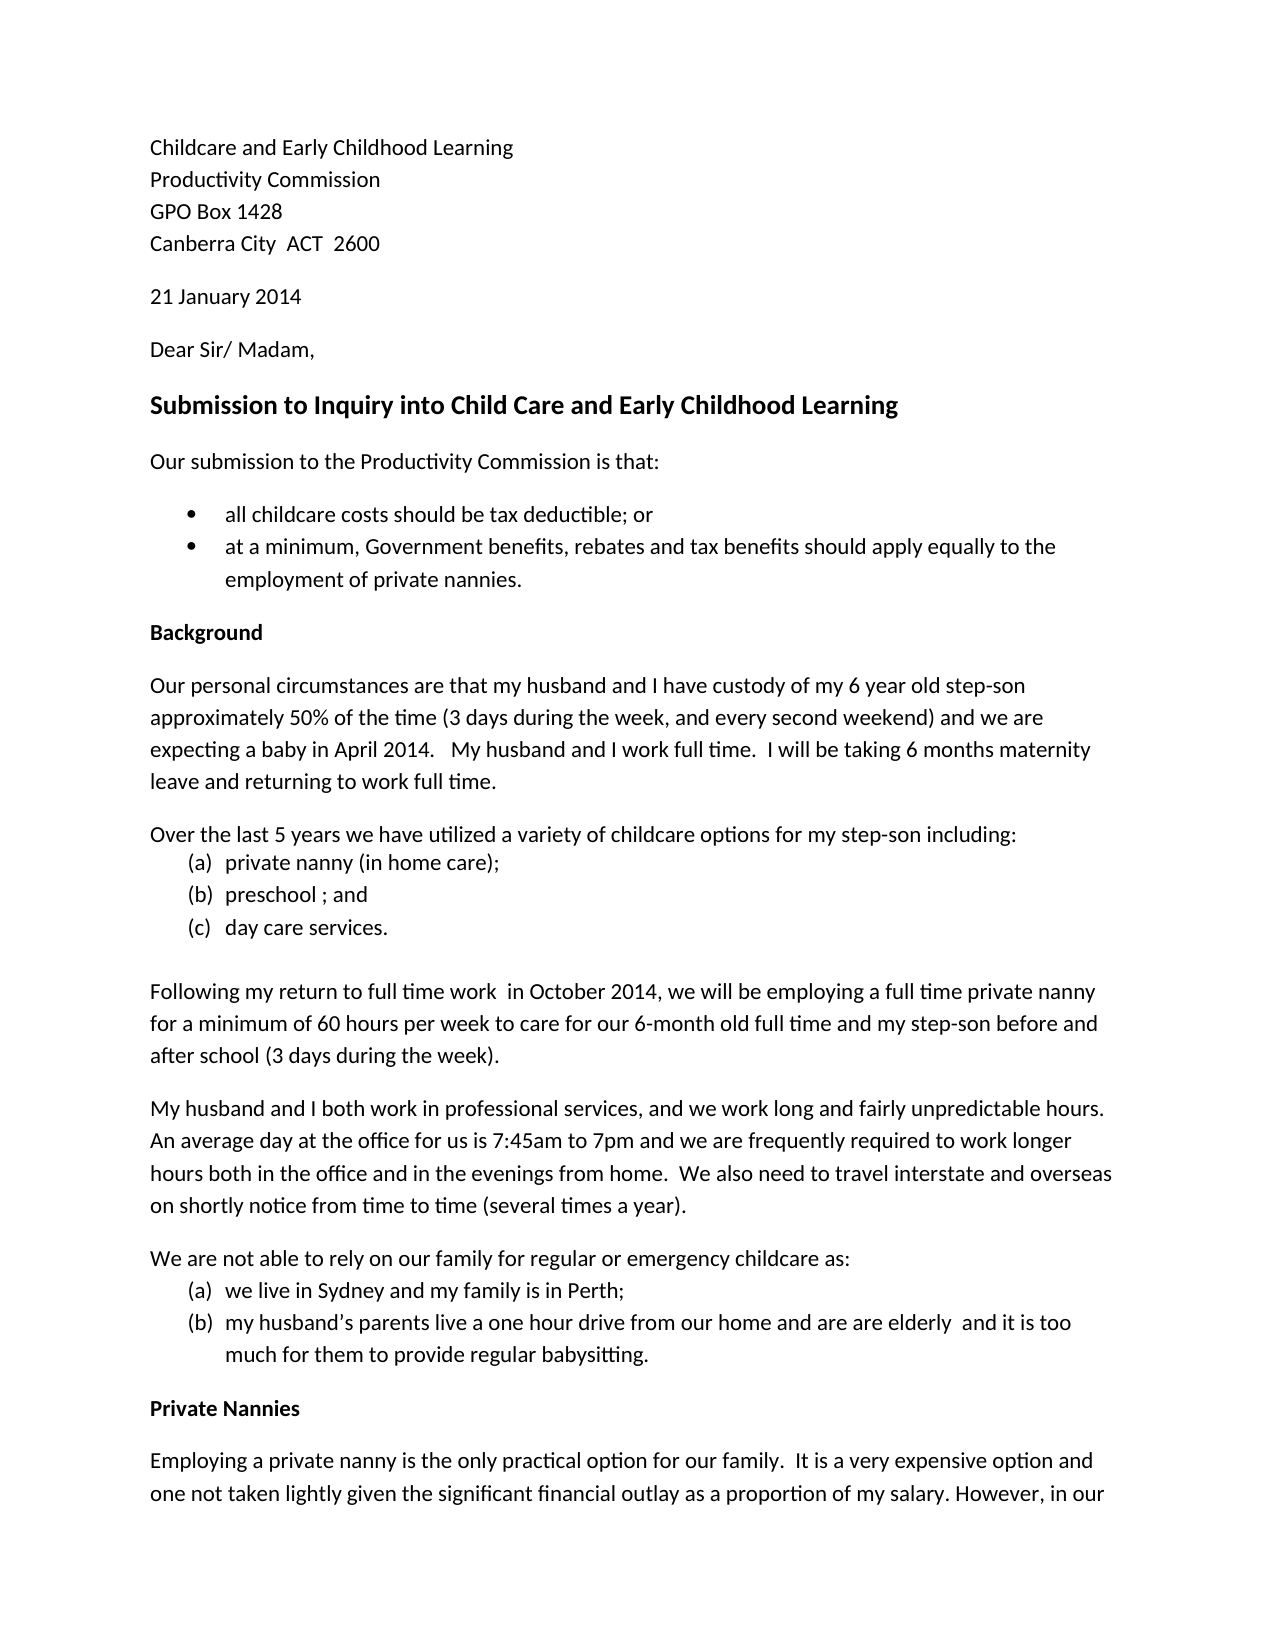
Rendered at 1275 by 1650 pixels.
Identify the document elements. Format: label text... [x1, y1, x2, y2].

text Dear Sir/ Madam, [150, 336, 1125, 363]
list at a minimum, Government benefits, rebates and tax benefits should apply equally to the employment of private nannies. [187, 532, 1125, 593]
text My husband and I both work in professional services, and we work long and fairly unpredictable hours. An average day at the office for us is 7:45am to 7pm and we are frequently required to work longer hours both in the office and in the evenings from home. We also need to travel interstate and overseas on shortly notice from time to time (several times a year). [150, 1094, 1125, 1219]
text Private Nannies [150, 1394, 1125, 1422]
text Our submission to the Productivity Commission is that: [150, 447, 1125, 475]
list we live in Sydney and my family is in Perth; [187, 1276, 1125, 1304]
list day care services. [187, 913, 1125, 941]
text Over the last 5 years we have utilized a variety of childcare options for my step-son including: [150, 820, 1125, 848]
list preschool ; and [187, 881, 1125, 908]
text Our personal circumstances are that my husband and I have custody of my 6 year old step-son approximately 50% of the time (3 days during the week, and every second weekend) and we are expecting a baby in April 2014. My husband and I work full time. I will be taking 6 months maternity leave and returning to work full time. [150, 671, 1125, 795]
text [150, 1447, 1125, 1507]
list private nanny (in home care); [187, 848, 1125, 876]
text Submission to Inquiry into Child Care and Early Childhood Learning [150, 388, 1125, 422]
list my husband’s parents live a one hour drive from our home and are are elderly and it is too much for them to provide regular babysitting. [187, 1308, 1125, 1369]
text Background [150, 618, 1125, 646]
text Following my return to full time work in October 2014, we will be employing a full time private nanny for a minimum of 60 hours per week to care for our 6-month old full time and my step-son before and after school (3 days during the week). [150, 977, 1125, 1069]
text Childcare and Early Childhood Learning Productivity Commission GPO Box 1428 Canberra City ACT 2600 [150, 133, 1125, 257]
text We are not able to rely on our family for regular or emergency childcare as: [150, 1244, 1125, 1272]
text 21 January 2014 [150, 282, 1125, 311]
list all childcare costs should be tax deductible; or [187, 500, 1125, 528]
